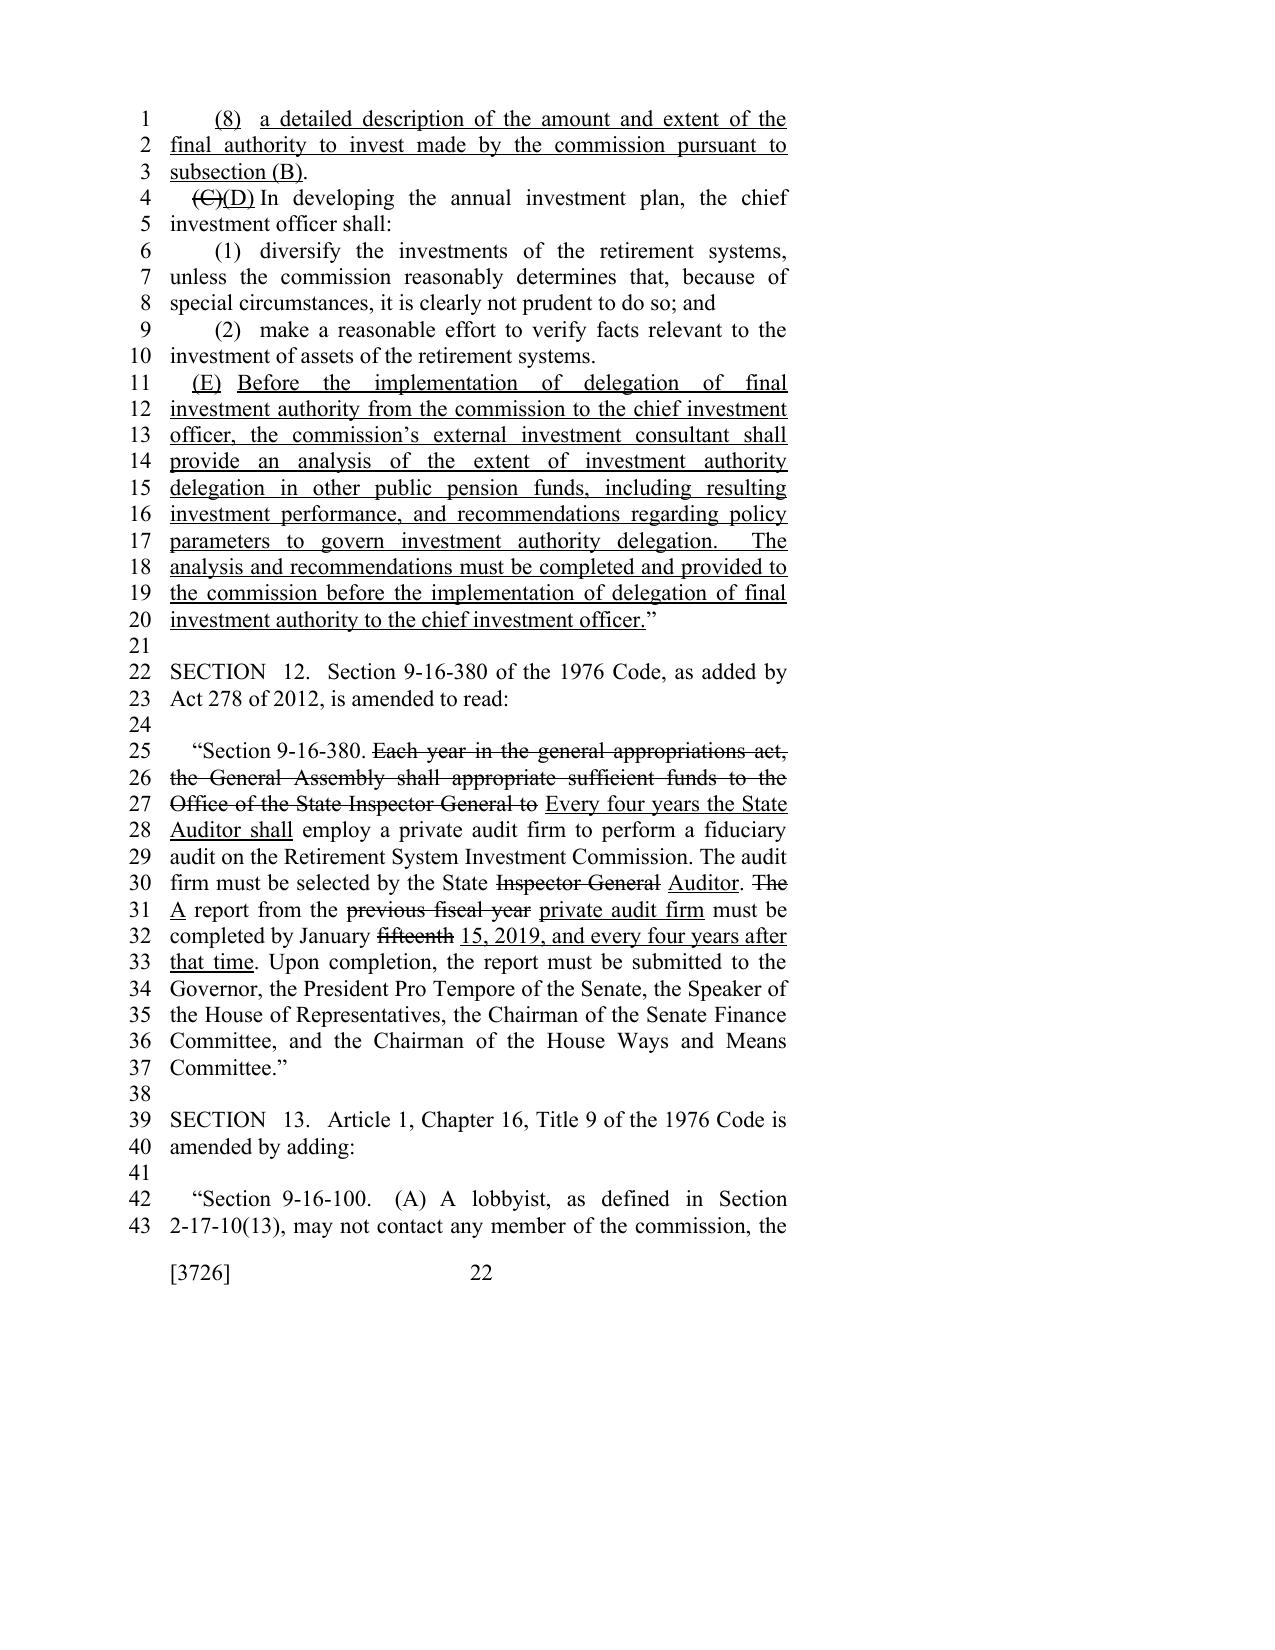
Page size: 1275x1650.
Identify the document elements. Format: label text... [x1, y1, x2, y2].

text (8) a detailed description of the amount and extent of the final authority to invest made by the commission pursuant to subsection (B). [169, 105, 787, 154]
text (2) make a reasonable effort to verify facts relevant to the investment of assets of the retirement systems. [169, 316, 787, 368]
text (1) diversify the investments of the retirement systems, unless the commission reasonably determines that, because of special circumstances, it is clearly not prudent to do so; and [169, 237, 787, 316]
text (8) a detailed description of the amount and extent of the final authority to invest made by the commission pursuant to subsection (B). [169, 155, 787, 184]
text “Section 9-16-380. Each year in the general appropriations act, the General Assembly shall appropriate sufficient funds to the Office of the State Inspector General to Every four years the State Auditor shall employ a private audit firm to perform a fiduciary audit on the Retirement System Investment Commission. The audit firm must be selected by the State Inspector General Auditor. The A report from the previous fiscal year private audit firm must be completed by January fifteenth 15, 2019, and every four years after that time. Upon completion, the report must be submitted to the Governor, the President Pro Tempore of the Senate, the Speaker of the House of Representatives, the Chairman of the Senate Finance Committee, and the Chairman of the House Ways and Means Committee.” [169, 779, 787, 1080]
text (C)(D) In developing the annual investment plan, the chief investment officer shall: [169, 184, 787, 237]
text SECTION 13. Article 1, Chapter 16, Title 9 of the 1976 Code is amended by adding: [169, 1106, 787, 1159]
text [169, 1186, 787, 1238]
text SECTION 12. Section 9-16-380 of the 1976 Code, as added by Act 278 of 2012, is amended to read: [169, 658, 787, 711]
